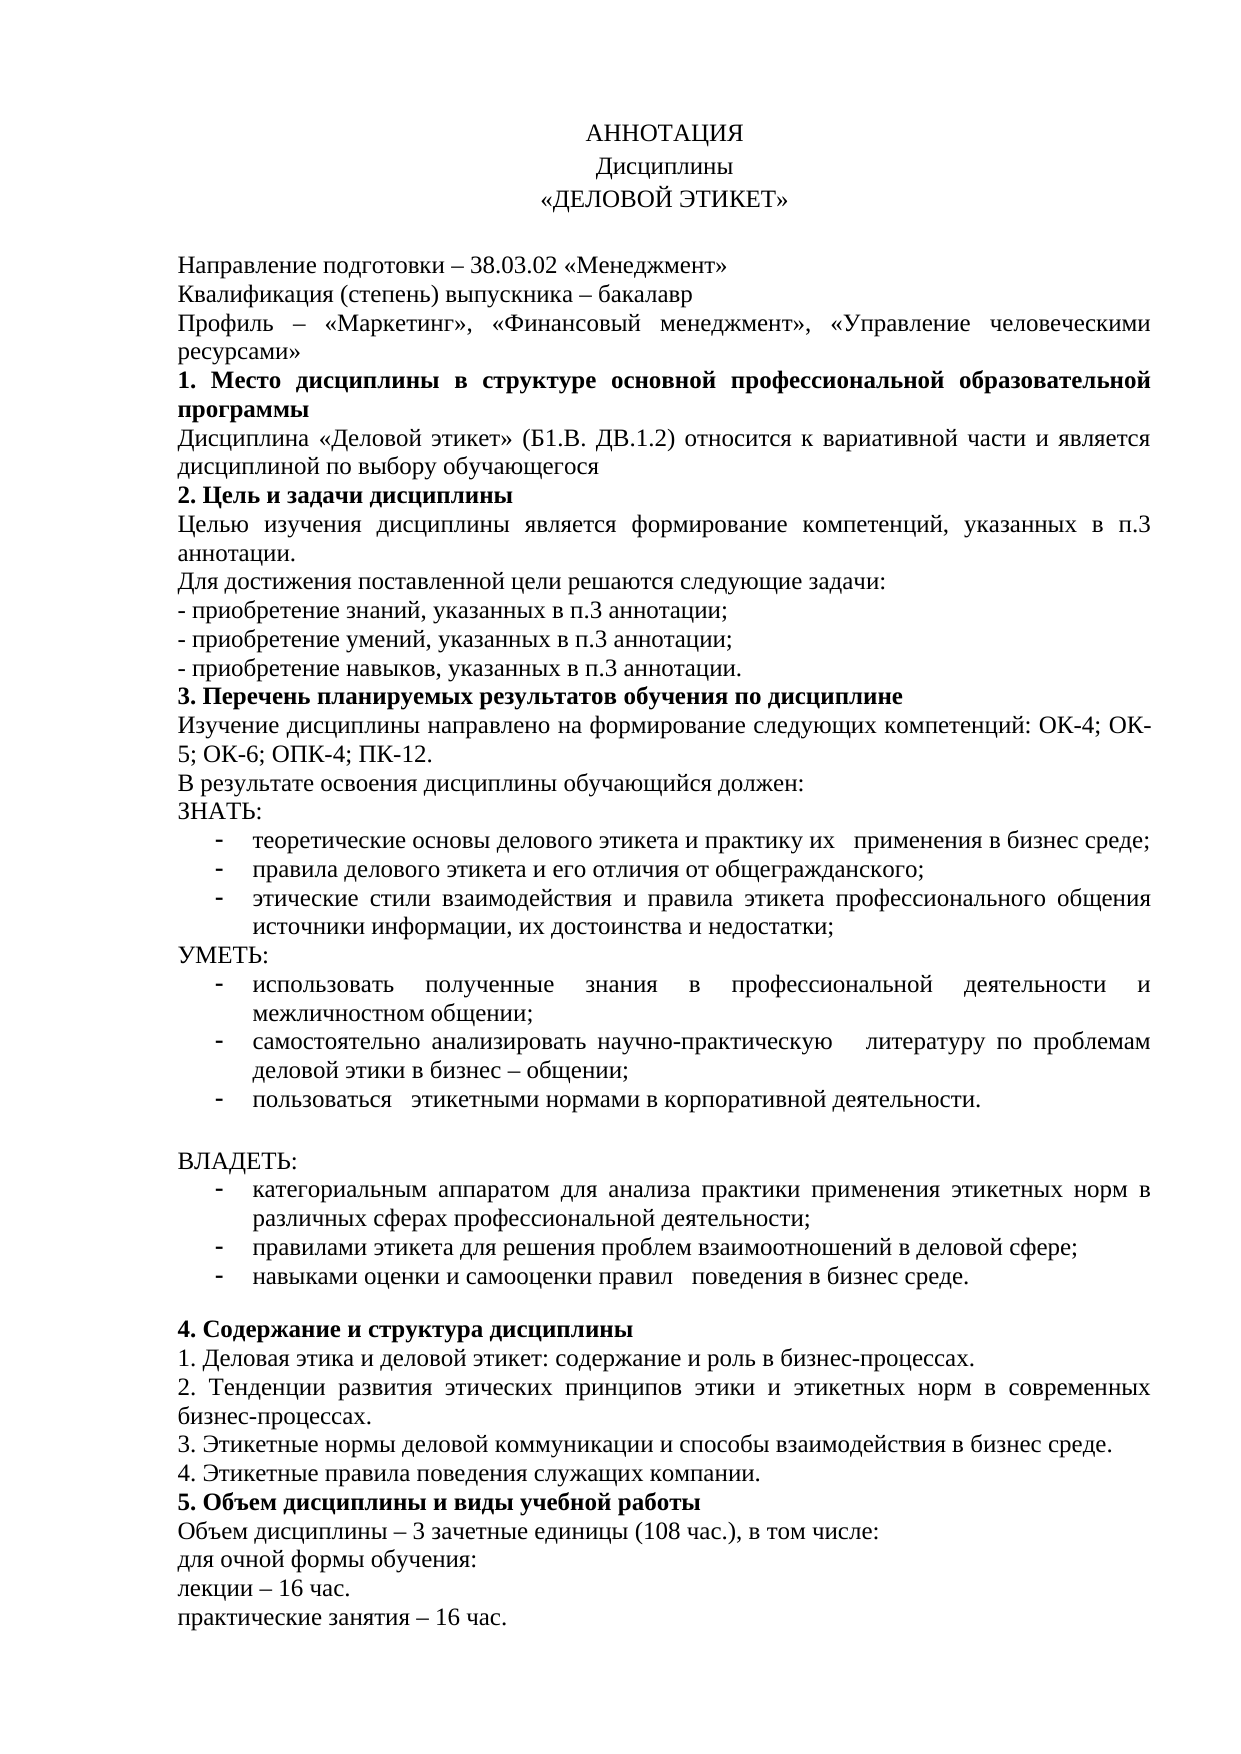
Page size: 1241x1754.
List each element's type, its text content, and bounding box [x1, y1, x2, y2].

text - приобретение навыков, указанных в п.3 аннотации. [177, 653, 1152, 681]
text 3. Перечень планируемых результатов обучения по дисциплине [177, 681, 1152, 710]
text Профиль – «Маркетинг», «Финансовый менеджмент», «Управление человеческими ресурсами» [177, 308, 1152, 365]
text 1. Место дисциплины в структуре основной профессиональной образовательной программы [177, 365, 1152, 423]
text УМЕТЬ: [177, 940, 1152, 969]
list этические стили взаимодействия и правила этикета профессионального общения источники информации, их достоинства и недостатки; [215, 883, 1152, 940]
list правила делового этикета и его отличия от общегражданского; [215, 854, 1152, 883]
text 4. Этикетные правила поведения служащих компании. [177, 1458, 1152, 1487]
text ЗНАТЬ: [177, 796, 1152, 825]
text 2. Тенденции развития этических принципов этики и этикетных норм в современных бизнес-процессах. [177, 1372, 1152, 1429]
text лекции – 16 час. [177, 1573, 1152, 1602]
list пользоваться этикетными нормами в корпоративной деятельности. [215, 1084, 1152, 1113]
text 5. Объем дисциплины и виды учебной работы [177, 1487, 1152, 1516]
text 2. Цель и задачи дисциплины [177, 480, 1152, 509]
text - приобретение умений, указанных в п.3 аннотации; [177, 624, 1152, 653]
text практические занятия – 16 час. [177, 1602, 1152, 1631]
text Для достижения поставленной цели решаются следующие задачи: [177, 566, 1152, 595]
text Квалификация (степень) выпускника – бакалавр [177, 279, 1152, 308]
list самостоятельно анализировать научно-практическую литературу по проблемам деловой этики в бизнес – общении; [215, 1026, 1152, 1084]
list теоретические основы делового этикета и практику их применения в бизнес среде; [215, 825, 1152, 854]
text «ДЕЛОВОЙ ЭТИКЕТ» [177, 184, 1152, 213]
list правилами этикета для решения проблем взаимоотношений в деловой сфере; [215, 1232, 1152, 1261]
text Целью изучения дисциплины является формирование компетенций, указанных в п.3 аннотации. [177, 509, 1152, 566]
text для очной формы обучения: [177, 1544, 1152, 1573]
text В результате освоения дисциплины обучающийся должен: [177, 768, 1152, 796]
text Дисциплины [177, 151, 1152, 180]
text АННОТАЦИЯ [177, 118, 1152, 147]
text Дисциплина «Деловой этикет» (Б1.В. ДВ.1.2) относится к вариативной части и является дисциплиной по выбору обучающегося [177, 423, 1152, 480]
text Направление подготовки – 38.03.02 «Менеджмент» [177, 250, 1152, 279]
text 4. Содержание и структура дисциплины [177, 1314, 1152, 1343]
list использовать полученные знания в профессиональной деятельности и межличностном общении; [215, 969, 1152, 1026]
text Изучение дисциплины направлено на формирование следующих компетенций: ОК-4; ОК-5; ОК-6; ОПК-4; ПК-12. [177, 710, 1152, 768]
text 3. Этикетные нормы деловой коммуникации и способы взаимодействия в бизнес среде. [177, 1429, 1152, 1458]
text - приобретение знаний, указанных в п.3 аннотации; [177, 595, 1152, 624]
text Объем дисциплины – 3 зачетные единицы (108 час.), в том числе: [177, 1516, 1152, 1544]
list навыками оценки и самооценки правил поведения в бизнес среде. [215, 1261, 1152, 1289]
text ВЛАДЕТЬ: [177, 1146, 1152, 1174]
text 1. Деловая этика и деловой этикет: содержание и роль в бизнес-процессах. [177, 1343, 1152, 1372]
list категориальным аппаратом для анализа практики применения этикетных норм в различных сферах профессиональной деятельности; [215, 1174, 1152, 1232]
